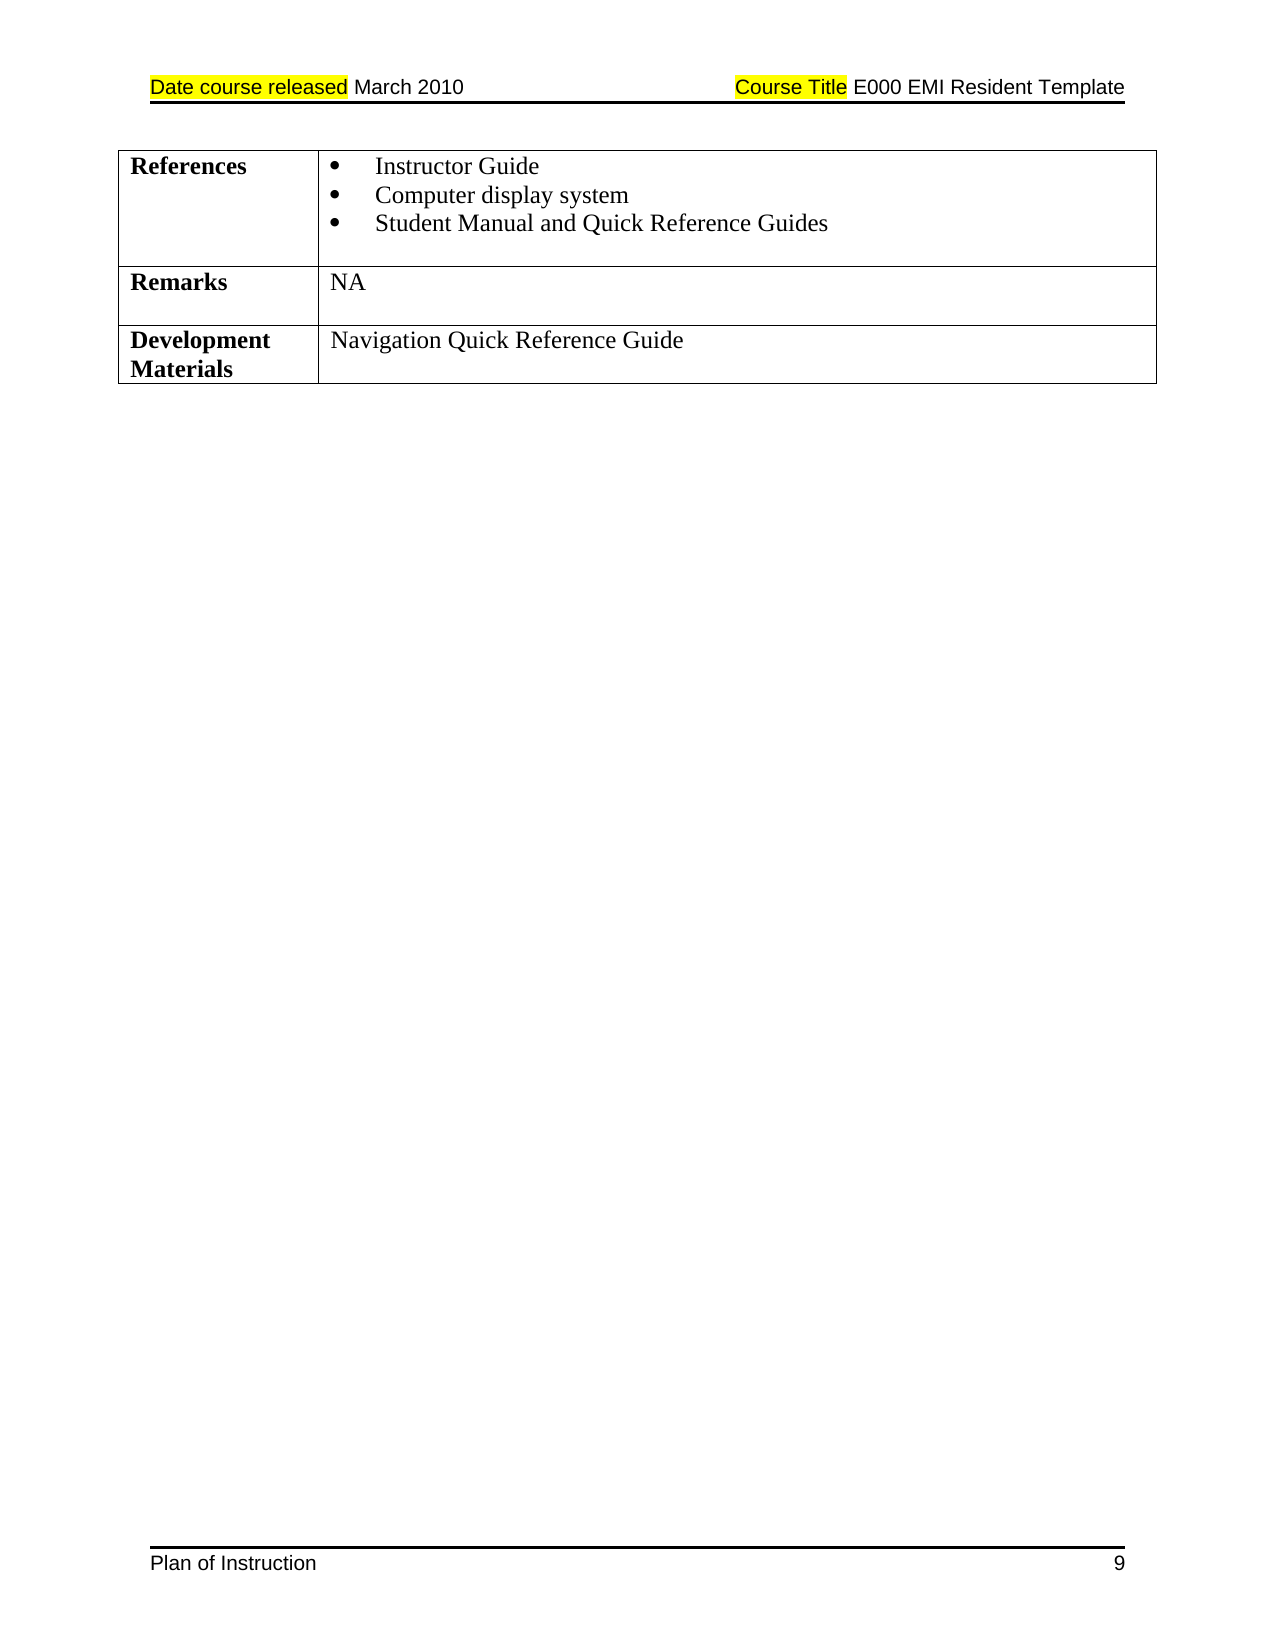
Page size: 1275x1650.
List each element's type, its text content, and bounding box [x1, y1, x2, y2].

table_header Instructor Guide Computer display system Student Manual and Quick Reference Guides [319, 151, 1156, 266]
table_header References [119, 151, 318, 266]
table_cell Remarks [119, 267, 318, 324]
table_cell Development Materials [119, 326, 318, 383]
table_cell Navigation Quick Reference Guide [319, 326, 1156, 383]
table_cell NA [319, 267, 1156, 324]
